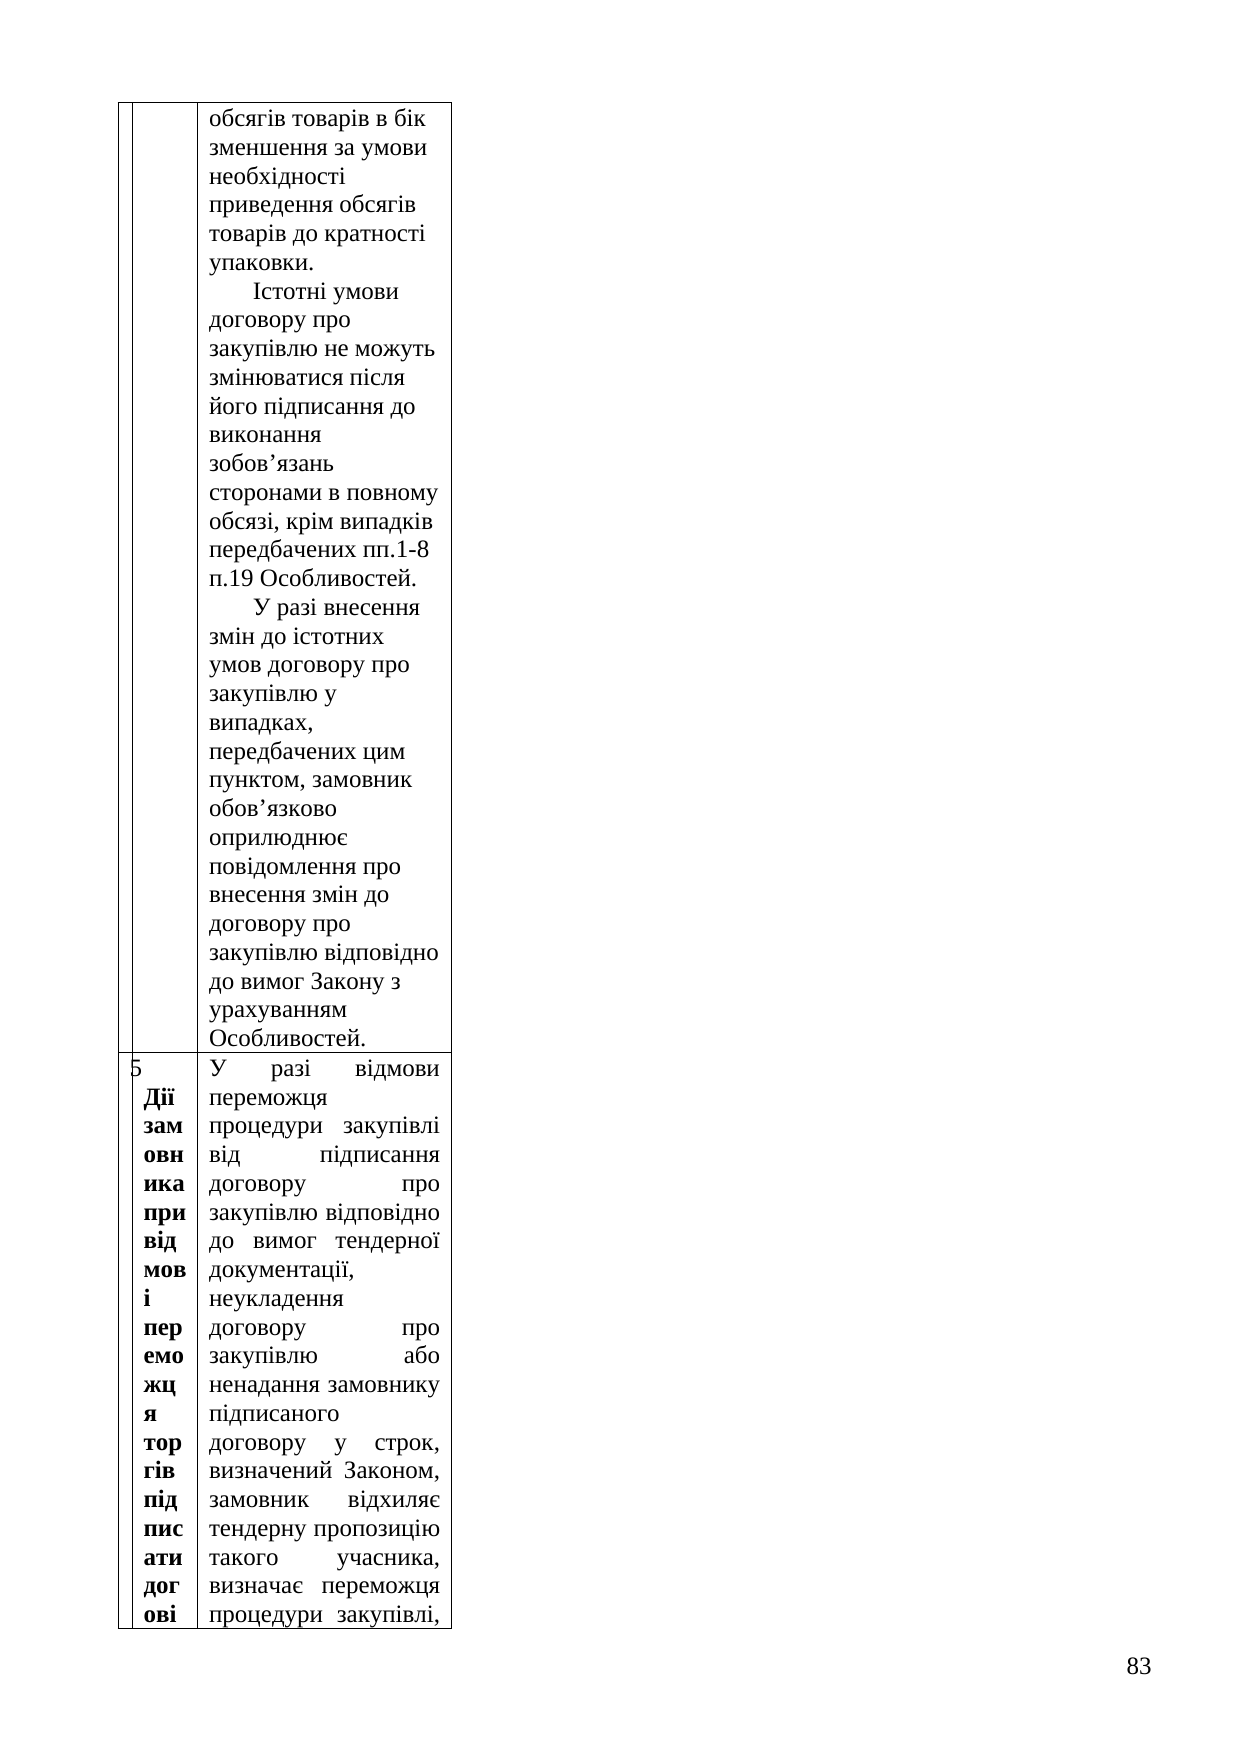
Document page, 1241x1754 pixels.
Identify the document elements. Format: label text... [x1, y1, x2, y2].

table_cell 4 [119, 103, 132, 1052]
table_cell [198, 1053, 451, 1628]
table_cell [133, 103, 197, 1052]
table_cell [198, 103, 451, 1052]
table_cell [133, 1053, 197, 1628]
table_cell 5 [119, 1053, 132, 1628]
